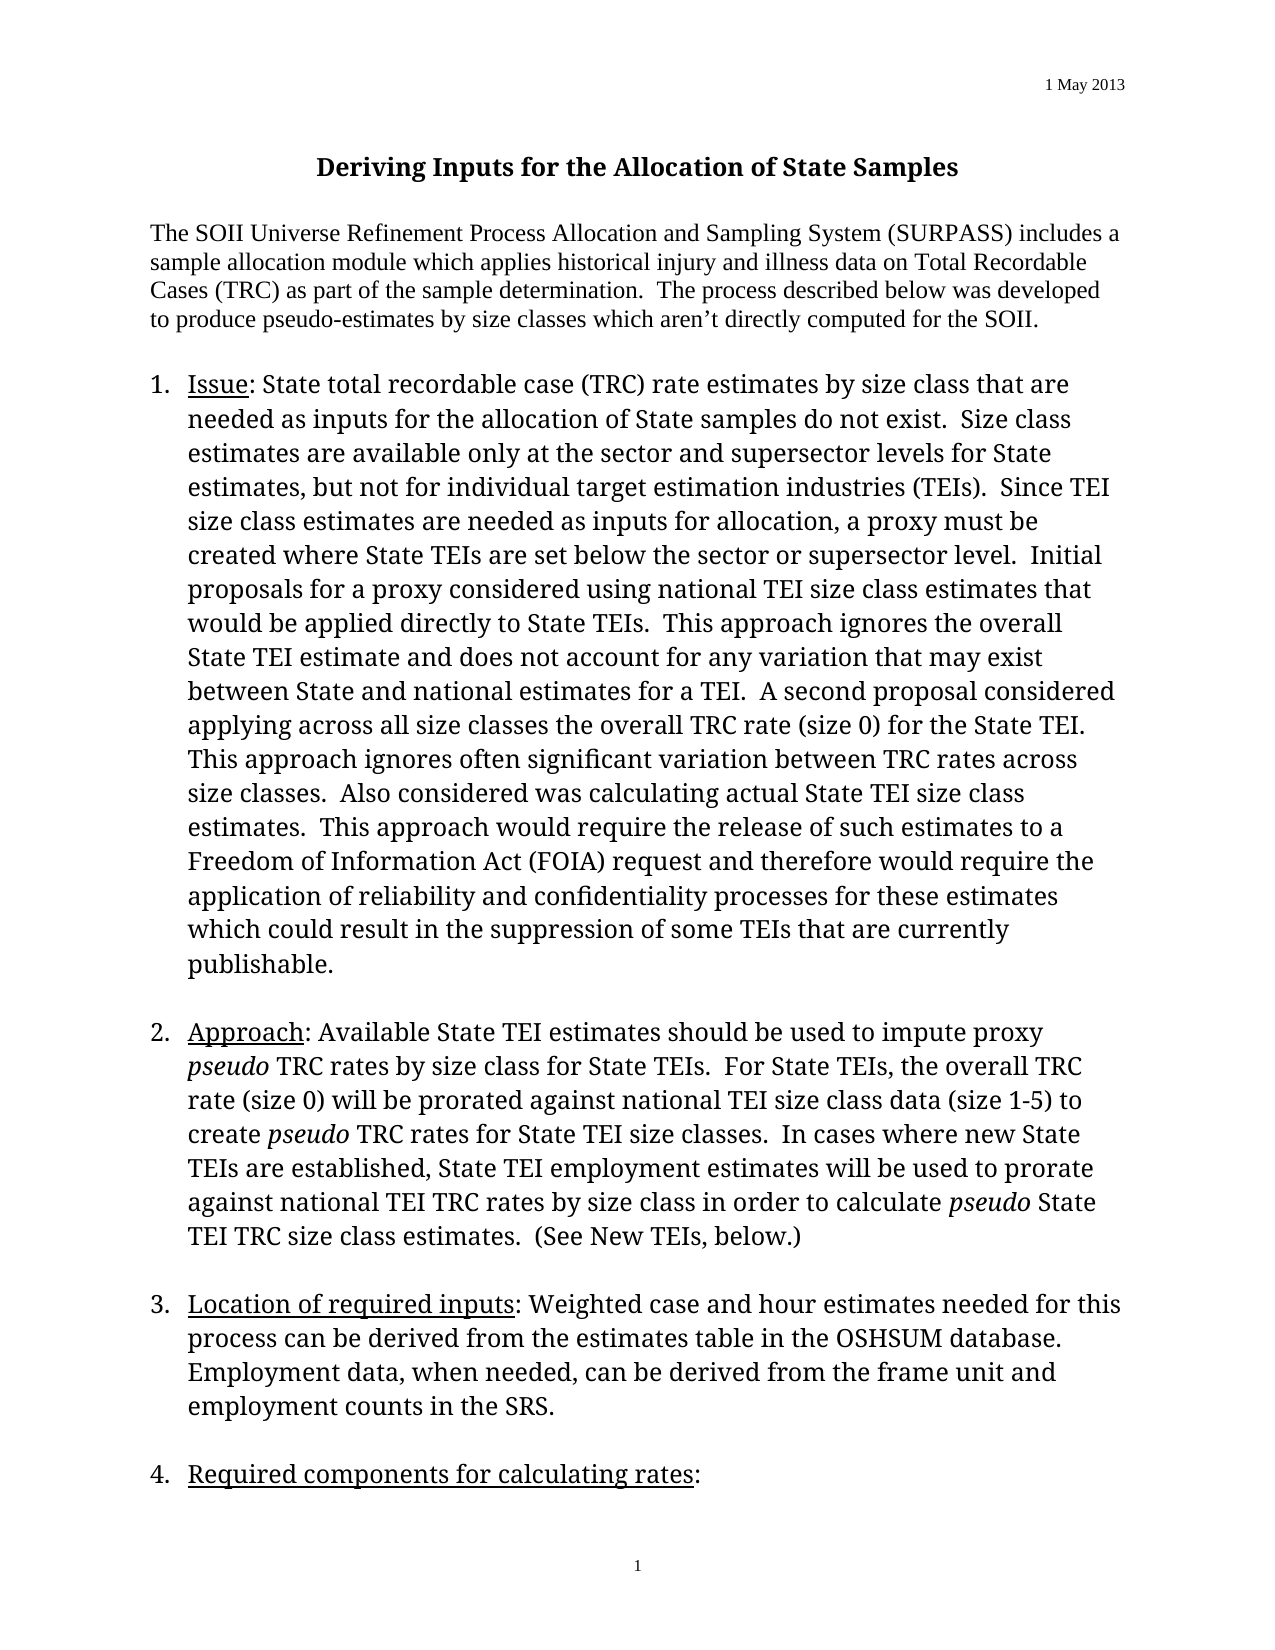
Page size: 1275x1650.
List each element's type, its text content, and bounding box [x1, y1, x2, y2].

list Approach: Available State TEI estimates should be used to impute proxy pseudo TRC rates by size class for State TEIs. For State TEIs, the overall TRC rate (size 0) will be prorated against national TEI size class data (size 1-5) to create pseudo TRC rates for State TEI size classes. In cases where new State TEIs are established, State TEI employment estimates will be used to prorate against national TEI TRC rates by size class in order to calculate TEI TRC size class estimates. (See New TEIs, below.) [150, 1014, 1125, 1253]
list Required components for calculating rates: [150, 1457, 1125, 1491]
text The SOII Universe Refinement Process Allocation and Sampling System (SURPASS) includes a sample allocation module which applies historical injury and illness data on Total Recordable Cases (TRC) as part of the sample determination. The process described below was developed to produce pseudo-estimates by size classes which aren’t directly computed for the SOII. [150, 218, 1125, 333]
text Deriving Inputs for the Allocation of State Samples [150, 150, 1125, 184]
list Issue: State total recordable case (TRC) rate estimates by size class that are needed as inputs for the allocation of State samples do not exist. Size class estimates are available only at the sector and supersector levels for State estimates, but not for individual target estimation industries (TEIs). Since TEI size class estimates are needed as inputs for allocation, a proxy must be created where State TEIs are set below the sector or supersector level. Initial proposals for a proxy considered using national TEI size class estimates that would be applied directly to State TEIs. This approach ignores the overall State TEI estimate and does not account for any variation that may exist between State and national estimates for a TEI. A second proposal considered applying across all size classes the overall TRC rate (size 0) for the State TEI. This approach ignores often significant variation between TRC rates across size classes. Also considered was calculating actual State TEI size class estimates. This approach would require the release of such estimates to a Freedom of Information Act (FOIA) request and therefore would require the application of reliability and confidentiality processes for these estimates which could result in the suppression of some TEIs that are currently publishable. [150, 367, 1125, 980]
list Location of required inputs: Weighted case and hour estimates needed for this process can be derived from the estimates table in the OSHSUM database. Employment data, when needed, can be derived from the frame unit and employment counts in the SRS. [150, 1287, 1125, 1423]
